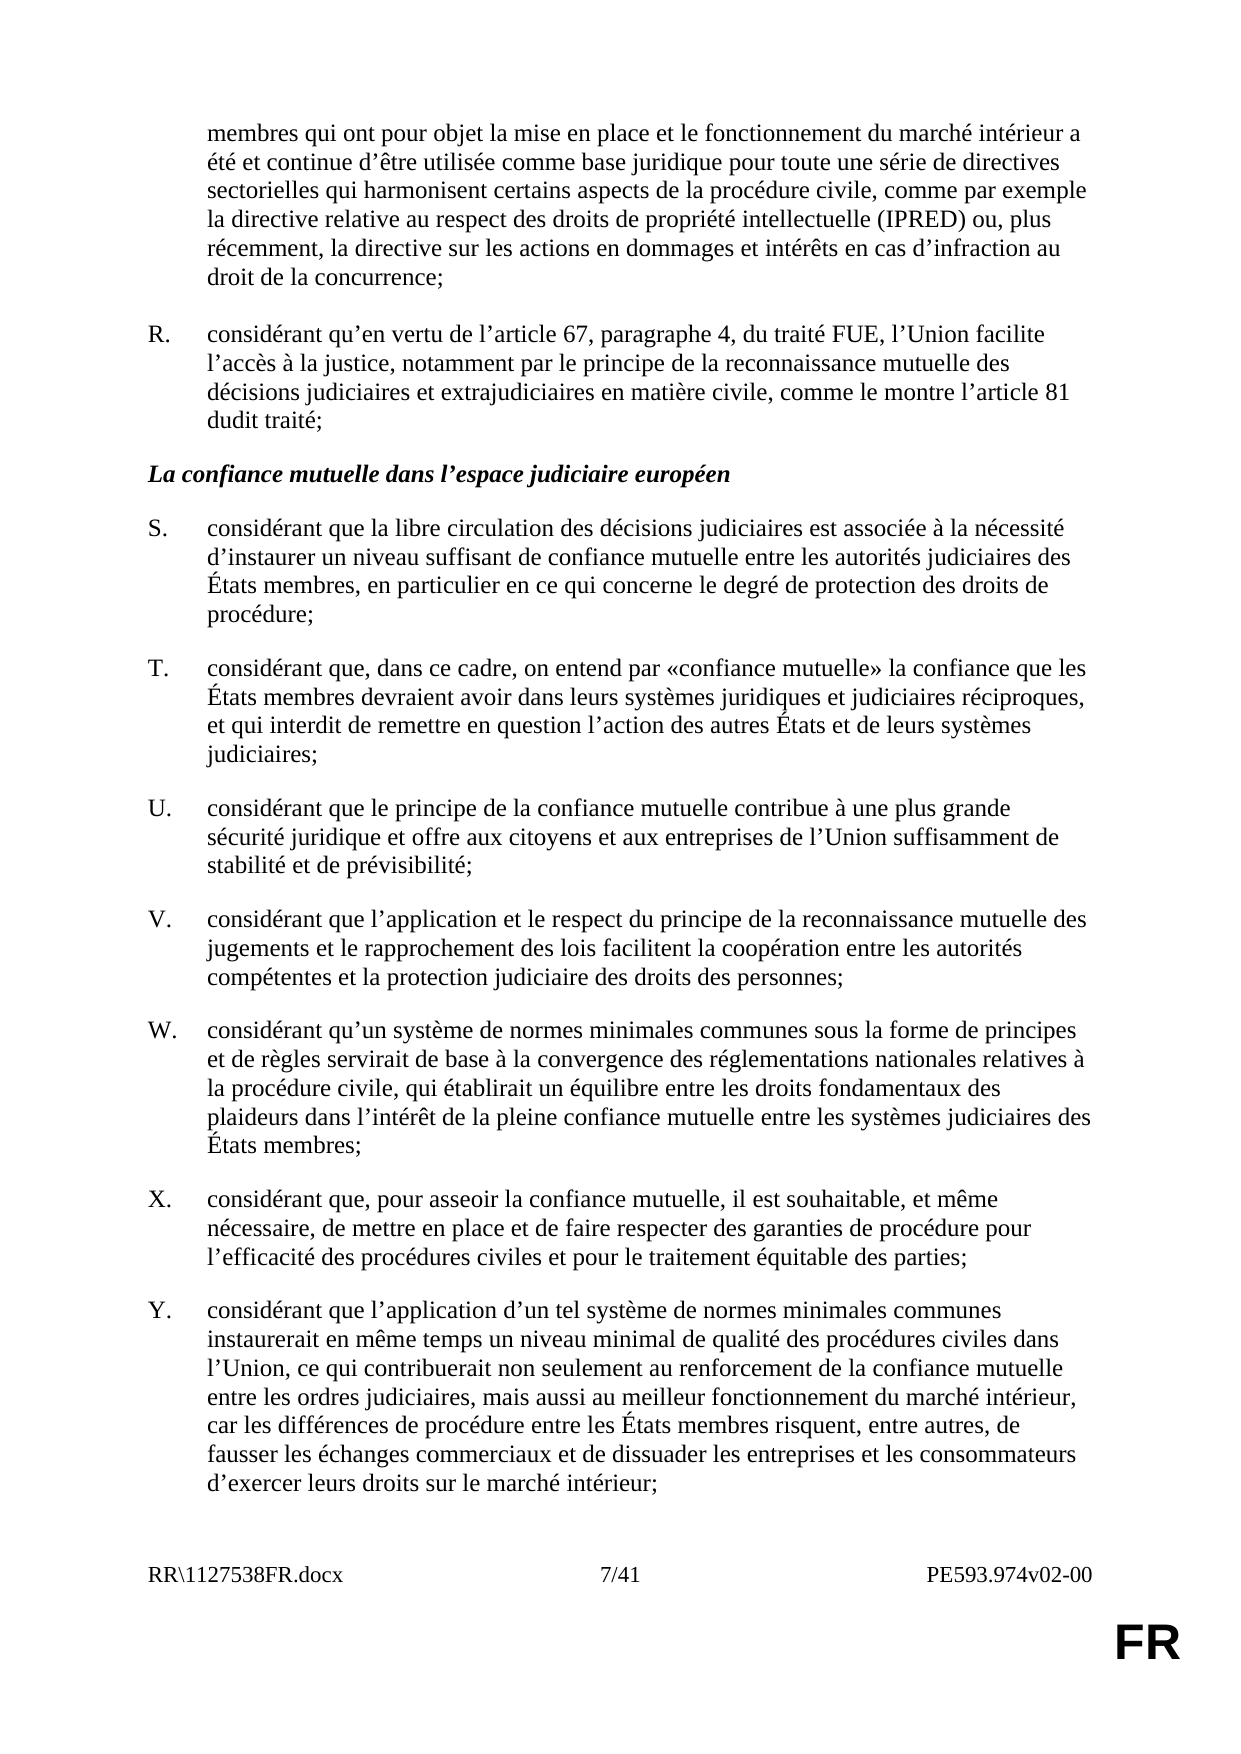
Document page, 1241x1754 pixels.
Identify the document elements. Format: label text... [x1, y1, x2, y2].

text La confiance mutuelle dans l’espace judiciaire européen [148, 459, 1092, 488]
text W. considérant qu’un système de normes minimales communes sous la forme de principes et de règles servirait de base à la convergence des réglementations nationales relatives à la procédure civile, qui établirait un équilibre entre les droits fondamentaux des plaideurs dans l’intérêt de la pleine confiance mutuelle entre les systèmes judiciaires des États membres; [148, 1016, 1092, 1159]
text S. considérant que la libre circulation des décisions judiciaires est associée à la nécessité d’instaurer un niveau suffisant de confiance mutuelle entre les autorités judiciaires des États membres, en particulier en ce qui concerne le degré de protection des droits de procédure; [148, 513, 1092, 628]
text V. considérant que l’application et le respect du principe de la reconnaissance mutuelle des jugements et le rapprochement des lois facilitent la coopération entre les autorités compétentes et la protection judiciaire des droits des personnes; [148, 904, 1092, 991]
text X. considérant que, pour asseoir la confiance mutuelle, il est souhaitable, et même nécessaire, de mettre en place et de faire respecter des garanties de procédure pour l’efficacité des procédures civiles et pour le traitement équitable des parties; [148, 1184, 1092, 1271]
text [148, 118, 1092, 291]
text U. considérant que le principe de la confiance mutuelle contribue à une plus grande sécurité juridique et offre aux citoyens et aux entreprises de l’Union suffisamment de stabilité et de prévisibilité; [148, 793, 1092, 879]
text T. considérant que, dans ce cadre, on entend par «confiance mutuelle» la confiance que les États membres devraient avoir dans leurs systèmes juridiques et judiciaires réciproques, et qui interdit de remettre en question l’action des autres États et de leurs systèmes judiciaires; [148, 653, 1092, 768]
text R. considérant qu’en vertu de l’article 67, paragraphe 4, du traité FUE, l’Union facilite l’accès à la justice, notamment par le principe de la reconnaissance mutuelle des décisions judiciaires et extrajudiciaires en matière civile, comme le montre l’article 81 dudit traité; [148, 319, 1092, 434]
text Y. considérant que l’application d’un tel système de normes minimales communes instaurerait en même temps un niveau minimal de qualité des procédures civiles dans l’Union, ce qui contribuerait non seulement au renforcement de la confiance mutuelle entre les ordres judiciaires, mais aussi au meilleur fonctionnement du marché intérieur, car les différences de procédure entre les États membres risquent, entre autres, de fausser les échanges commerciaux et de dissuader les entreprises et les consommateurs d’exercer leurs droits sur le marché intérieur; [148, 1296, 1092, 1497]
